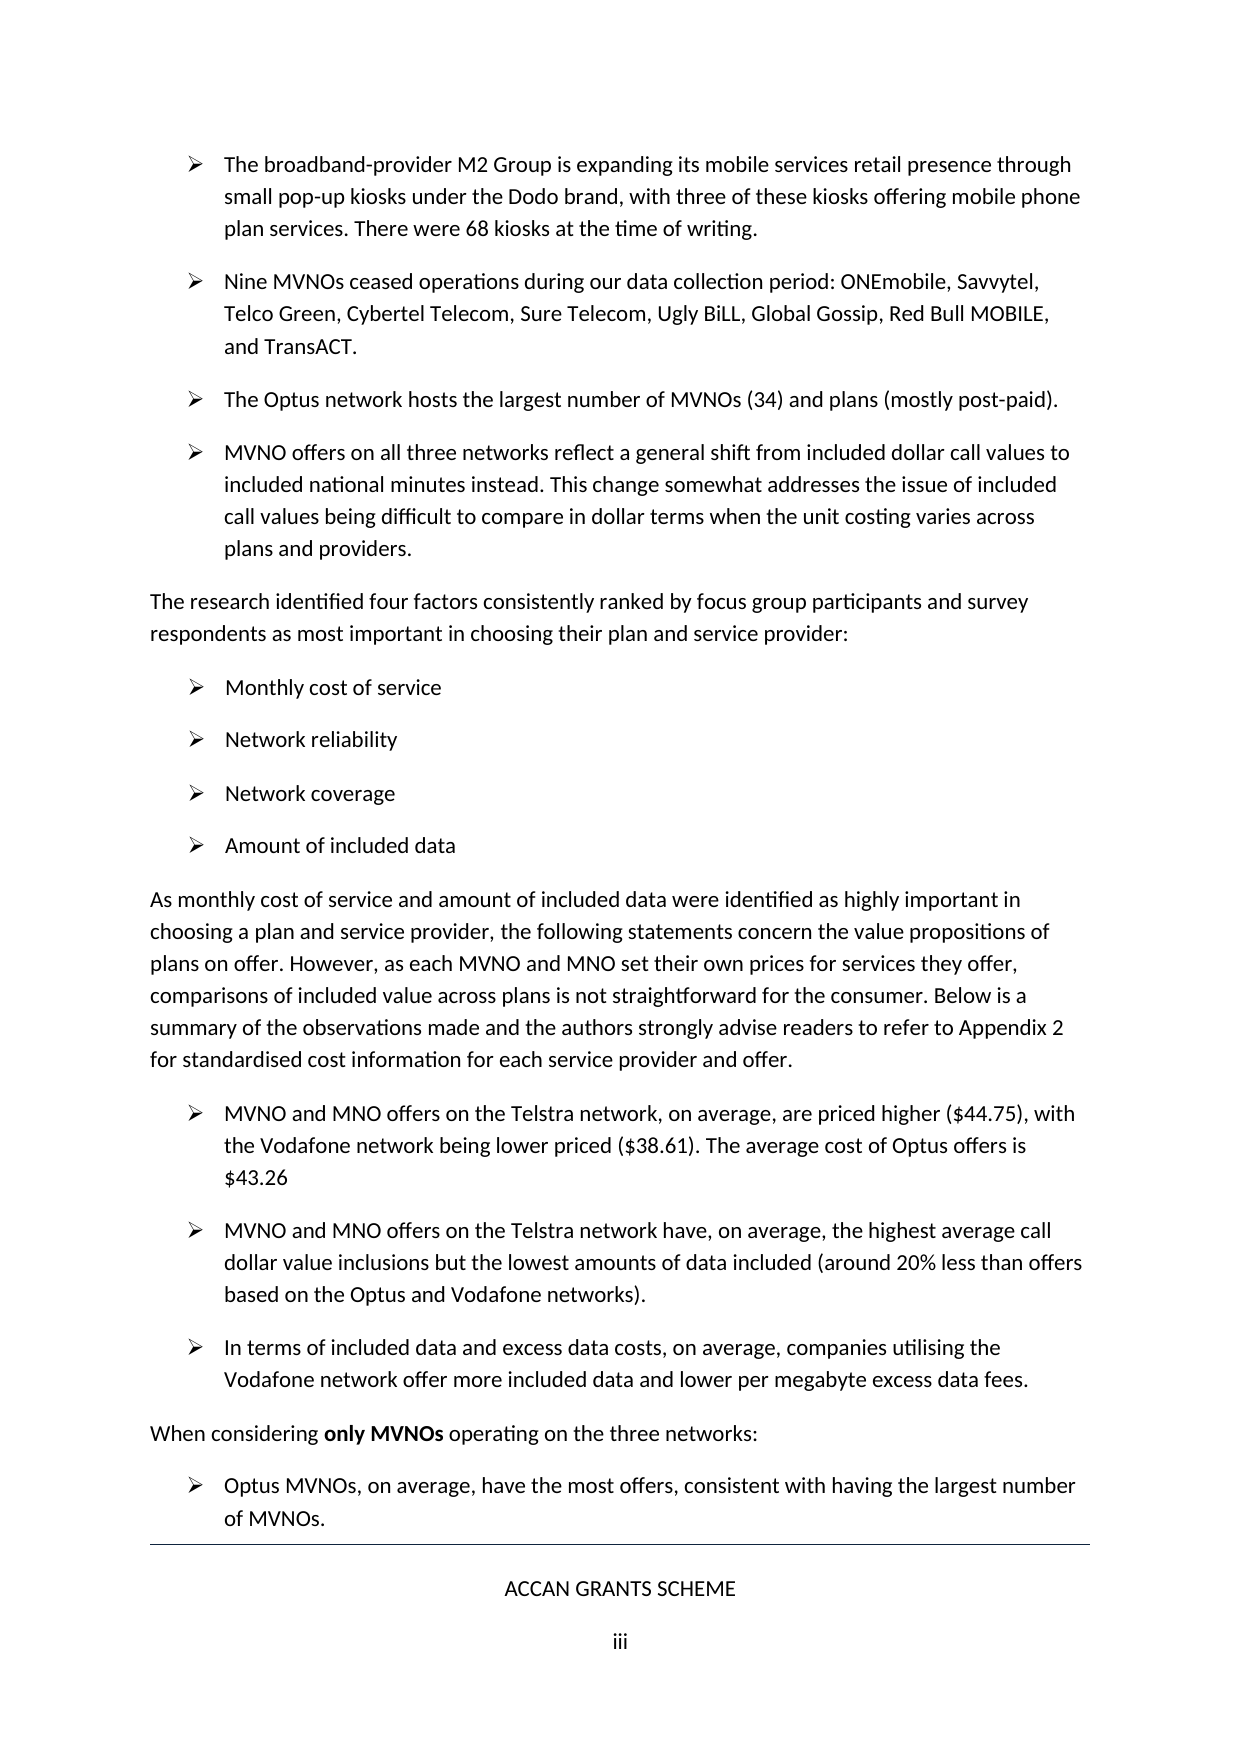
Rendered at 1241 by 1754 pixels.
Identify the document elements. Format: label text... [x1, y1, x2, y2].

list Network coverage [187, 779, 1090, 807]
text The research identified four factors consistently ranked by focus group participants and survey respondents as most important in choosing their plan and service provider: [150, 587, 1090, 648]
list Amount of included data [187, 832, 1090, 860]
list The Optus network hosts the largest number of MVNOs (34) and plans (mostly post-paid). [186, 385, 1090, 413]
list MVNO and MNO offers on the Telstra network, on average, are priced higher ($44.75), with the Vodafone network being lower priced ($38.61). The average cost of Optus offers is $43.26 [186, 1099, 1090, 1191]
list Network reliability [187, 726, 1090, 754]
list Optus MVNOs, on average, have the most offers, consistent with having the largest number of MVNOs. [186, 1472, 1090, 1532]
list MVNO and MNO offers on the Telstra network have, on average, the highest average call dollar value inclusions but the lowest amounts of data included (around 20% less than offers based on the Optus and Vodafone networks). [186, 1216, 1090, 1308]
list Monthly cost of service [187, 673, 1090, 701]
text As monthly cost of service and amount of included data were identified as highly important in choosing a plan and service provider, the following statements concern the value propositions of plans on offer. However, as each MVNO and MNO set their own prices for services they offer, comparisons of included value across plans is not straightforward for the consumer. Below is a summary of the observations made and the authors strongly advise readers to refer to Appendix 2 for standardised cost information for each service provider and offer. [150, 885, 1090, 1074]
list The broadband-provider M2 Group is expanding its mobile services retail presence through small pop-up kiosks under the Dodo brand, with three of these kiosks offering mobile phone plan services. There were 68 kiosks at the time of writing. [186, 150, 1090, 242]
text When considering only MVNOs operating on the three networks: [150, 1419, 1090, 1447]
list MVNO offers on all three networks reflect a general shift from included dollar call values to included national minutes instead. This change somewhat addresses the issue of included call values being difficult to compare in dollar terms when the unit costing varies across plans and providers. [186, 438, 1090, 562]
list In terms of included data and excess data costs, on average, companies utilising the Vodafone network offer more included data and lower per megabyte excess data fees. [186, 1333, 1090, 1394]
list Nine MVNOs ceased operations during our data collection period: ONEmobile, Savvytel, Telco Green, Cybertel Telecom, Sure Telecom, Ugly BiLL, Global Gossip, Red Bull MOBILE, and TransACT. [186, 267, 1090, 360]
